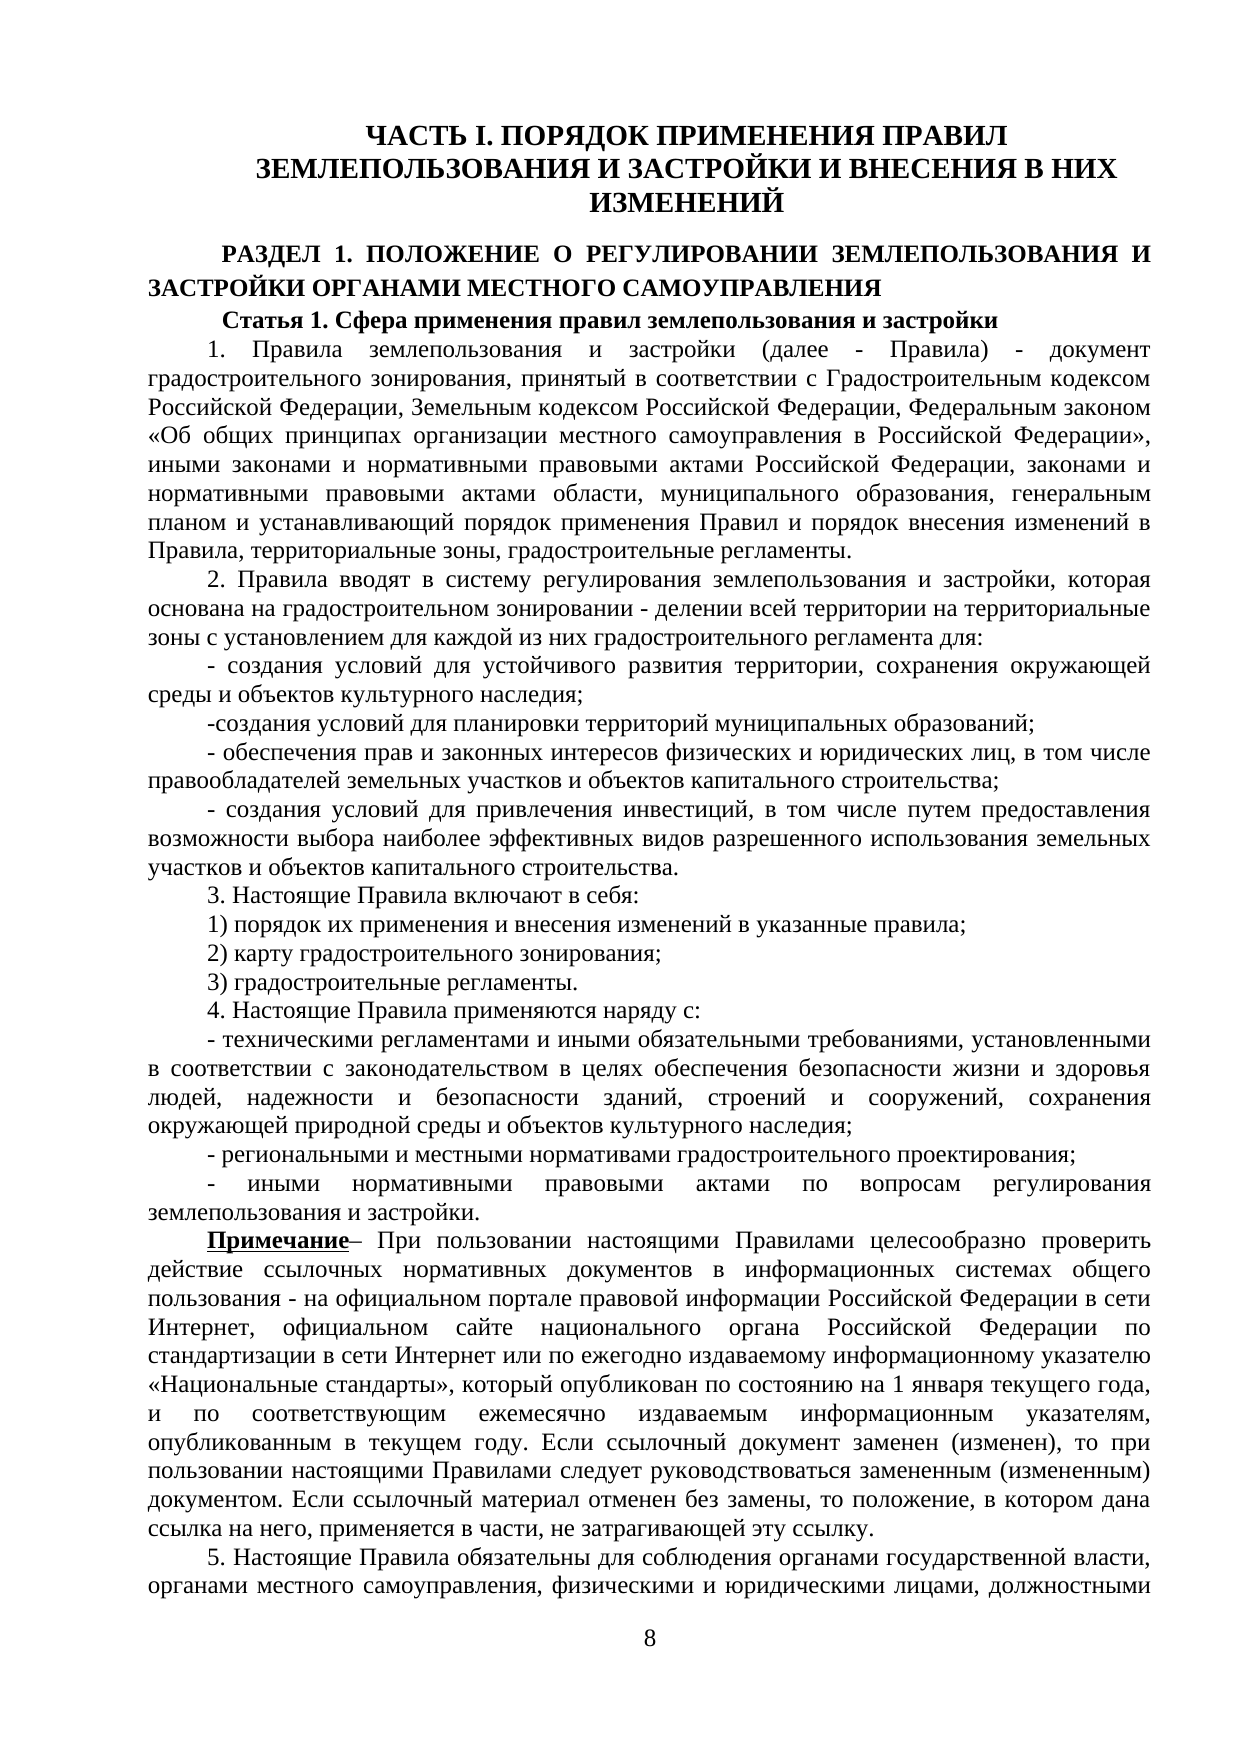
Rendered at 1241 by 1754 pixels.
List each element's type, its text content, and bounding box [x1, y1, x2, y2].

text - создания условий для устойчивого развития территории, сохранения окружающей среды и объектов культурного наследия; [148, 651, 1152, 708]
text 2. Правила вводят в систему регулирования землепользования и застройки, которая основана на градостроительном зонировании - делении всей территории на территориальные зоны с установлением для каждой из них градостроительного регламента для: [148, 564, 1152, 651]
text 2) карту градостроительного зонирования; [148, 938, 1152, 967]
text 3. Настоящие Правила включают в себя: [148, 881, 1152, 909]
text Примечание– При пользовании настоящими Правилами целесообразно проверить действие ссылочных нормативных документов в информационных системах общего пользования - на официальном портале правовой информации Российской Федерации в сети Интернет, официальном сайте национального органа Российской Федерации по стандартизации в сети Интернет или по ежегодно издаваемому информационному указателю «Национальные стандарты», который опубликован по состоянию на 1 января текущего года, и по соответствующим ежемесячно издаваемым информационным указателям, опубликованным в текущем году. Если ссылочный документ заменен (изменен), то при пользовании настоящими Правилами следует руководствоваться замененным (измененным) документом. Если ссылочный материал отменен без замены, то положение, в котором дана ссылка на него, применяется в части, не затрагивающей эту ссылку. [148, 1226, 1152, 1542]
subtitle Статья 1. Сфера применения правил землепользования и застройки [222, 306, 1152, 334]
subtitle РАЗДЕЛ 1. ПОЛОЖЕНИЕ О РЕГУЛИРОВАНИИ ЗЕМЛЕПОЛЬЗОВАНИЯ И ЗАСТРОЙКИ ОРГАНАМИ МЕСТНОГО САМОУПРАВЛЕНИЯ [148, 239, 1152, 301]
text -создания условий для планировки территорий муниципальных образований; [148, 708, 1152, 737]
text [148, 1542, 1152, 1599]
text 3) градостроительные регламенты. [148, 967, 1152, 996]
text 1. Правила землепользования и застройки (далее - Правила) - документ градостроительного зонирования, принятый в соответствии с Градостроительным кодексом Российской Федерации, Земельным кодексом Российской Федерации, Федеральным законом «Об общих принципах организации местного самоуправления в Российской Федерации», иными законами и нормативными правовыми актами Российской Федерации, законами и нормативными правовыми актами области, муниципального образования, генеральным планом и устанавливающий порядок применения Правил и порядок внесения изменений в Правила, территориальные зоны, градостроительные регламенты. [148, 334, 1152, 564]
text 4. Настоящие Правила применяются наряду с: [148, 996, 1152, 1024]
text 1) порядок их применения и внесения изменений в указанные правила; [148, 909, 1152, 938]
text - иными нормативными правовыми актами по вопросам регулирования землепользования и застройки. [148, 1168, 1152, 1226]
text - техническими регламентами и иными обязательными требованиями, установленными в соответствии с законодательством в целях обеспечения безопасности жизни и здоровья людей, надежности и безопасности зданий, строений и сооружений, сохранения окружающей природной среды и объектов культурного наследия; [148, 1024, 1152, 1139]
subtitle ЧАСТЬ I. ПОРЯДОК ПРИМЕНЕНИЯ ПРАВИЛ ЗЕМЛЕПОЛЬЗОВАНИЯ И ЗАСТРОЙКИ И ВНЕСЕНИЯ В НИХ ИЗМЕНЕНИЙ [222, 118, 1152, 219]
text - создания условий для привлечения инвестиций, в том числе путем предоставления возможности выбора наиболее эффективных видов разрешенного использования земельных участков и объектов капитального строительства. [148, 794, 1152, 881]
text - региональными и местными нормативами градостроительного проектирования; [148, 1139, 1152, 1168]
text - обеспечения прав и законных интересов физических и юридических лиц, в том числе правообладателей земельных участков и объектов капитального строительства; [148, 737, 1152, 794]
